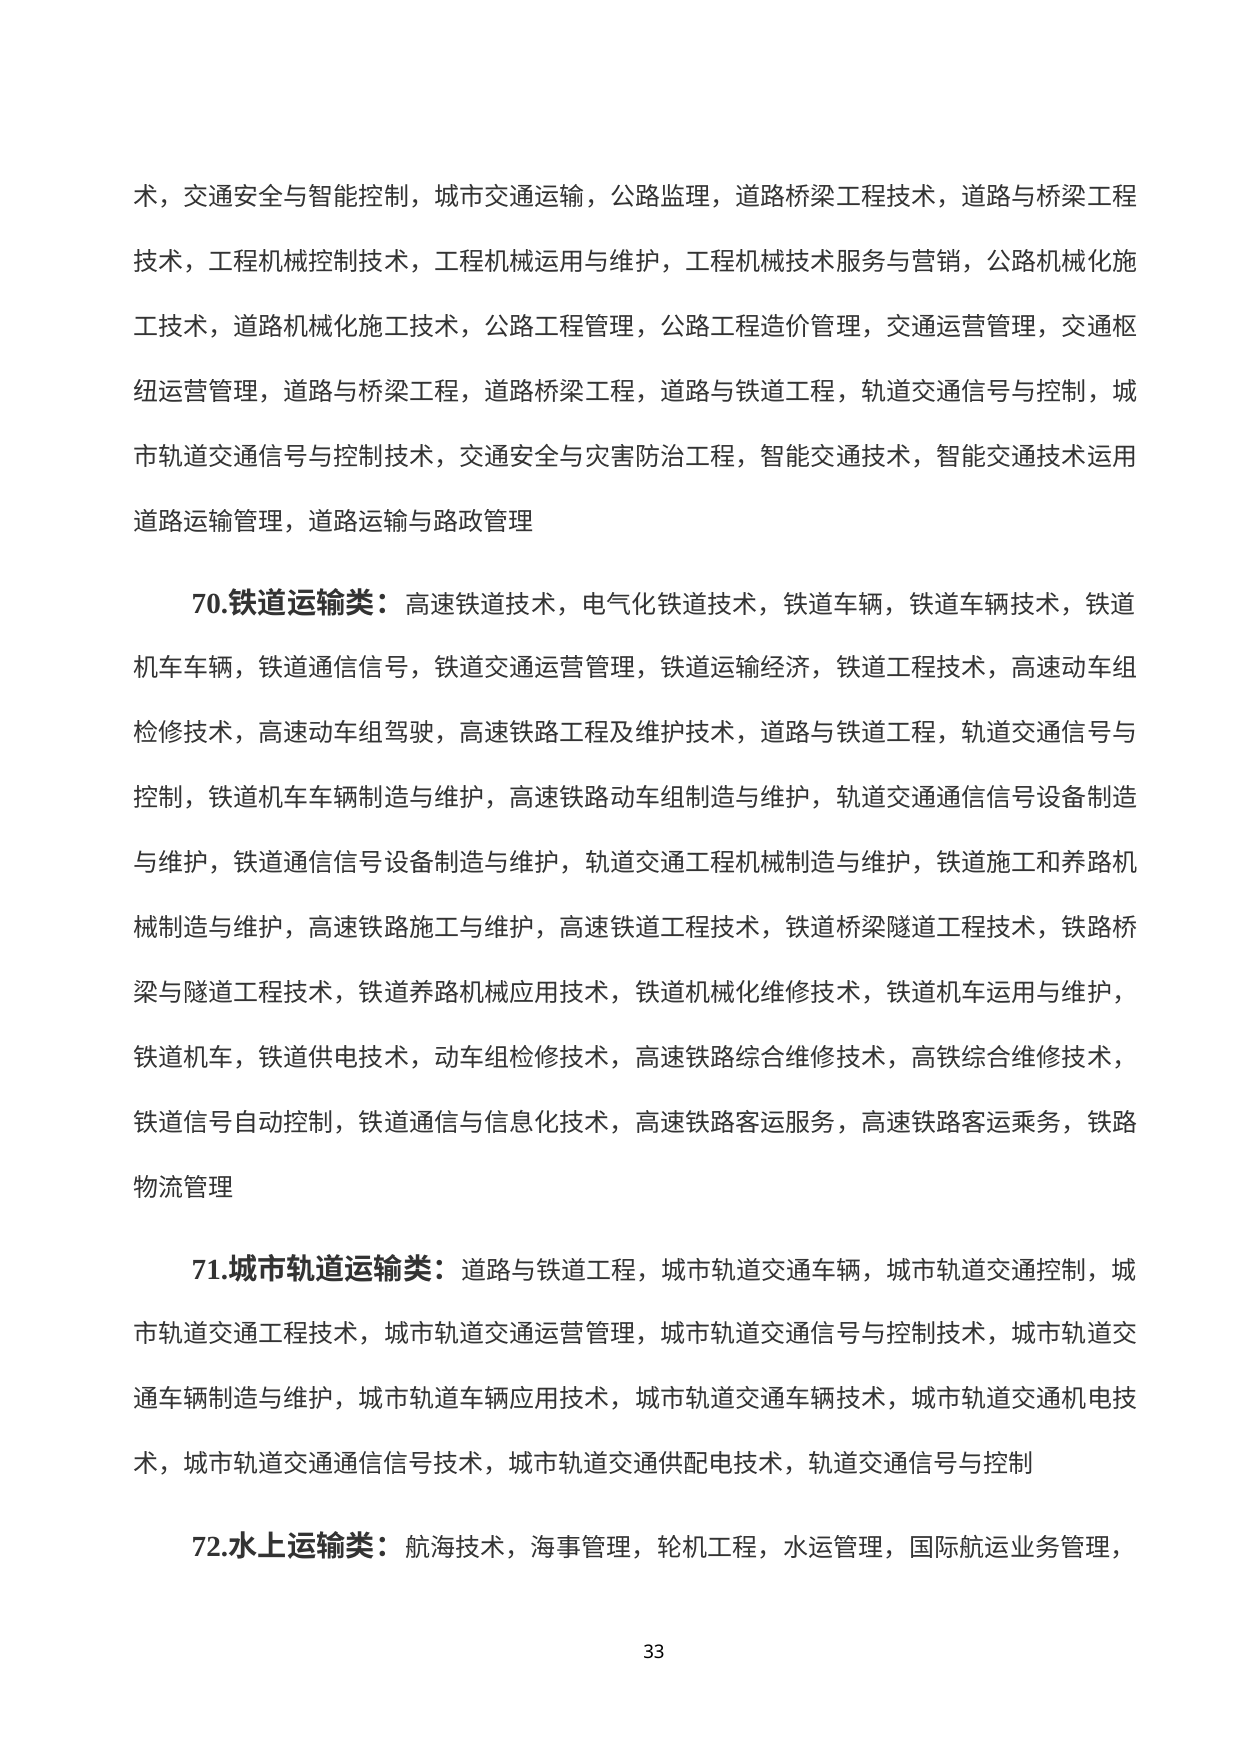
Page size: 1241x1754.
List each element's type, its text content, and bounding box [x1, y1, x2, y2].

text 71.城市轨道运输类：道路与铁道工程，城市轨道交通车辆，城市轨道交通控制，城市轨道交通工程技术，城市轨道交通运营管理，城市轨道交通信号与控制技术，城市轨道交通车辆制造与维护，城市轨道车辆应用技术，城市轨道交通车辆技术，城市轨道交通机电技术，城市轨道交通通信信号技术，城市轨道交通供配电技术，轨道交通信号与控制 [133, 1234, 1137, 1494]
text 70.铁道运输类：高速铁道技术，电气化铁道技术，铁道车辆，铁道车辆技术，铁道机车车辆，铁道通信信号，铁道交通运营管理，铁道运输经济，铁道工程技术，高速动车组检修技术，高速动车组驾驶，高速铁路工程及维护技术，道路与铁道工程，轨道交通信号与控制，铁道机车车辆制造与维护，高速铁路动车组制造与维护，轨道交通通信信号设备制造与维护，铁道通信信号设备制造与维护，轨道交通工程机械制造与维护，铁道施工和养路机械制造与维护，高速铁路施工与维护，高速铁道工程技术，铁道桥梁隧道工程技术，铁路桥梁与隧道工程技术，铁道养路机械应用技术，铁道机械化维修技术，铁道机车运用与维护，铁道机车，铁道供电技术，动车组检修技术，高速铁路综合维修技术，高铁综合维修技术，铁道信号自动控制，铁道通信与信息化技术，高速铁路客运服务，高速铁路客运乘务，铁路物流管理 [133, 568, 1137, 1218]
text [133, 1511, 1137, 1576]
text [133, 162, 1137, 552]
